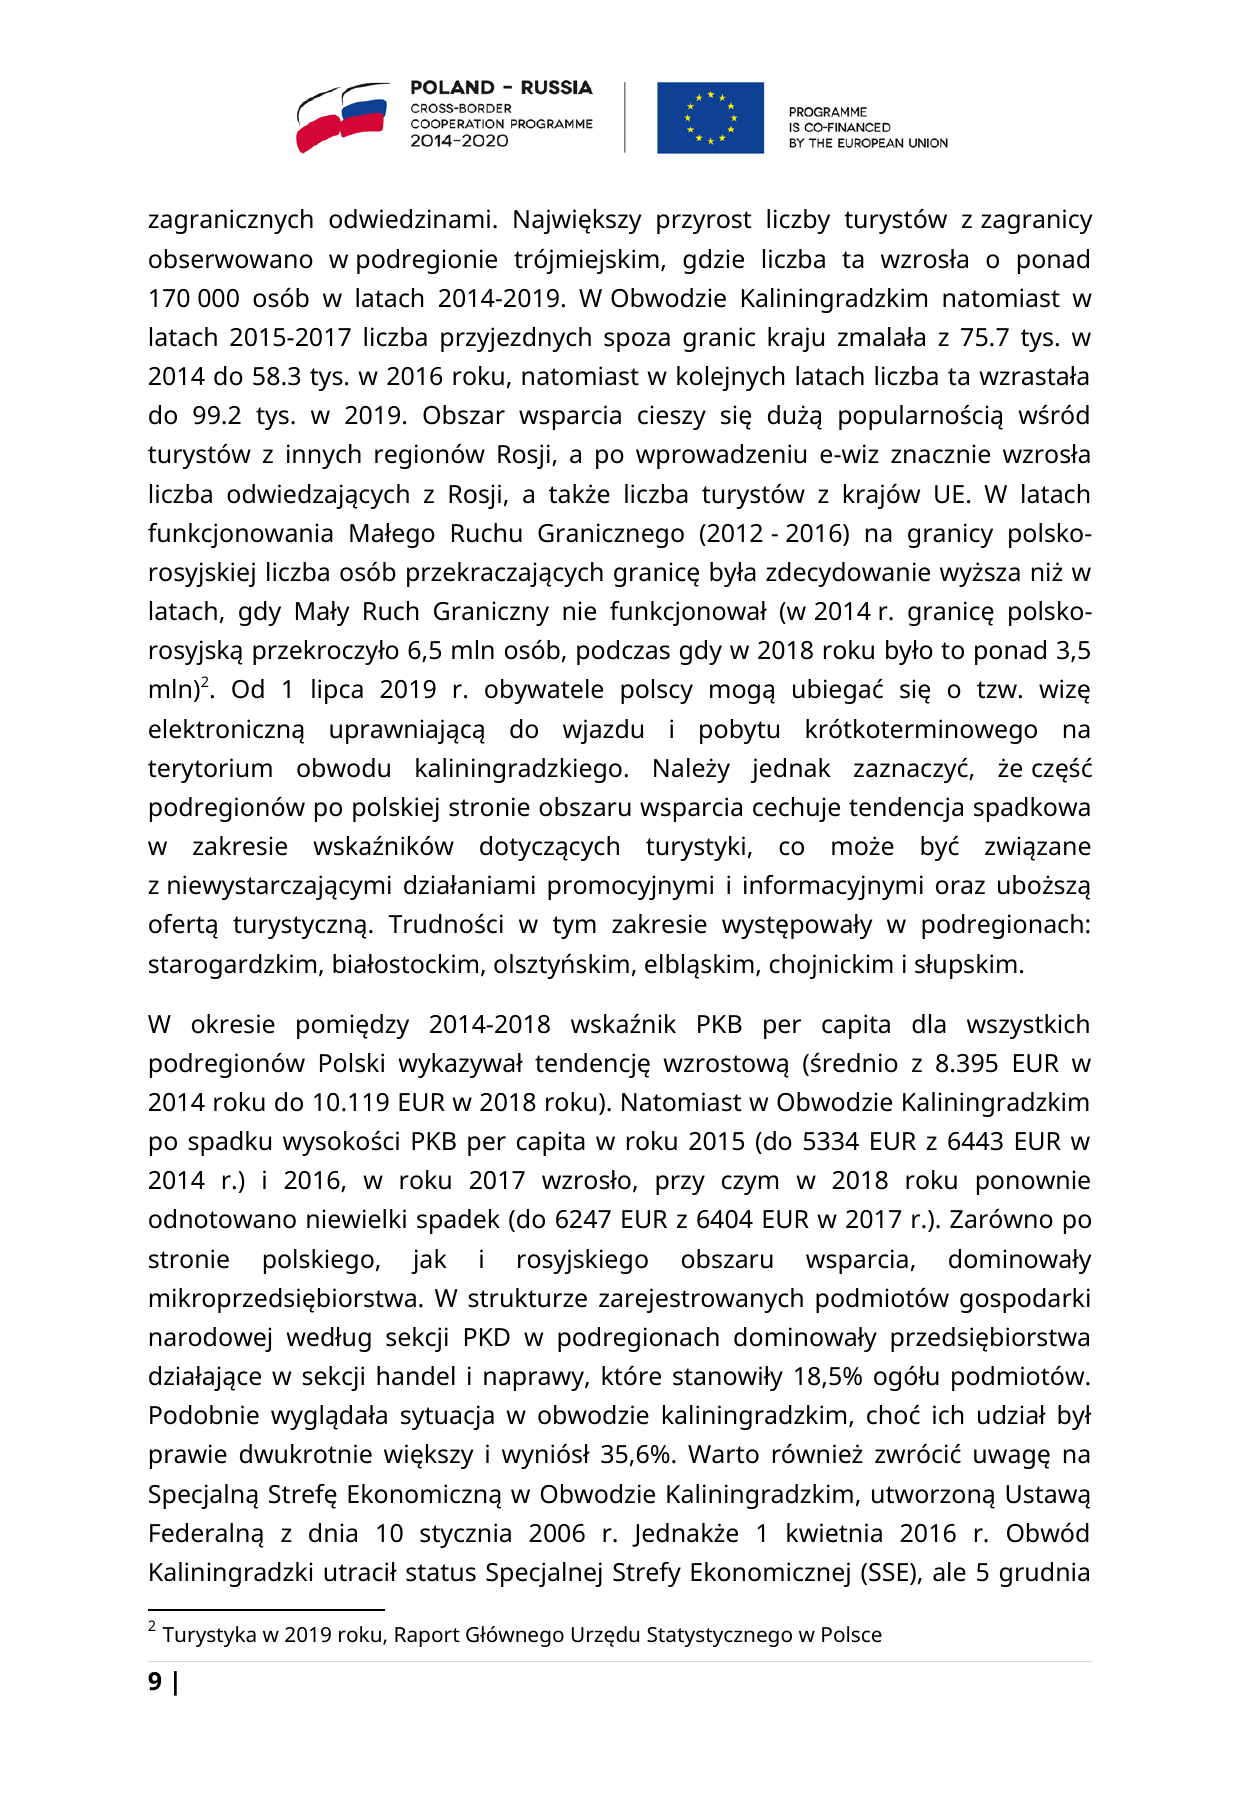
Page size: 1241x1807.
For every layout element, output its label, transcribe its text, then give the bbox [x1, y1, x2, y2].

picture [267, 25, 974, 203]
